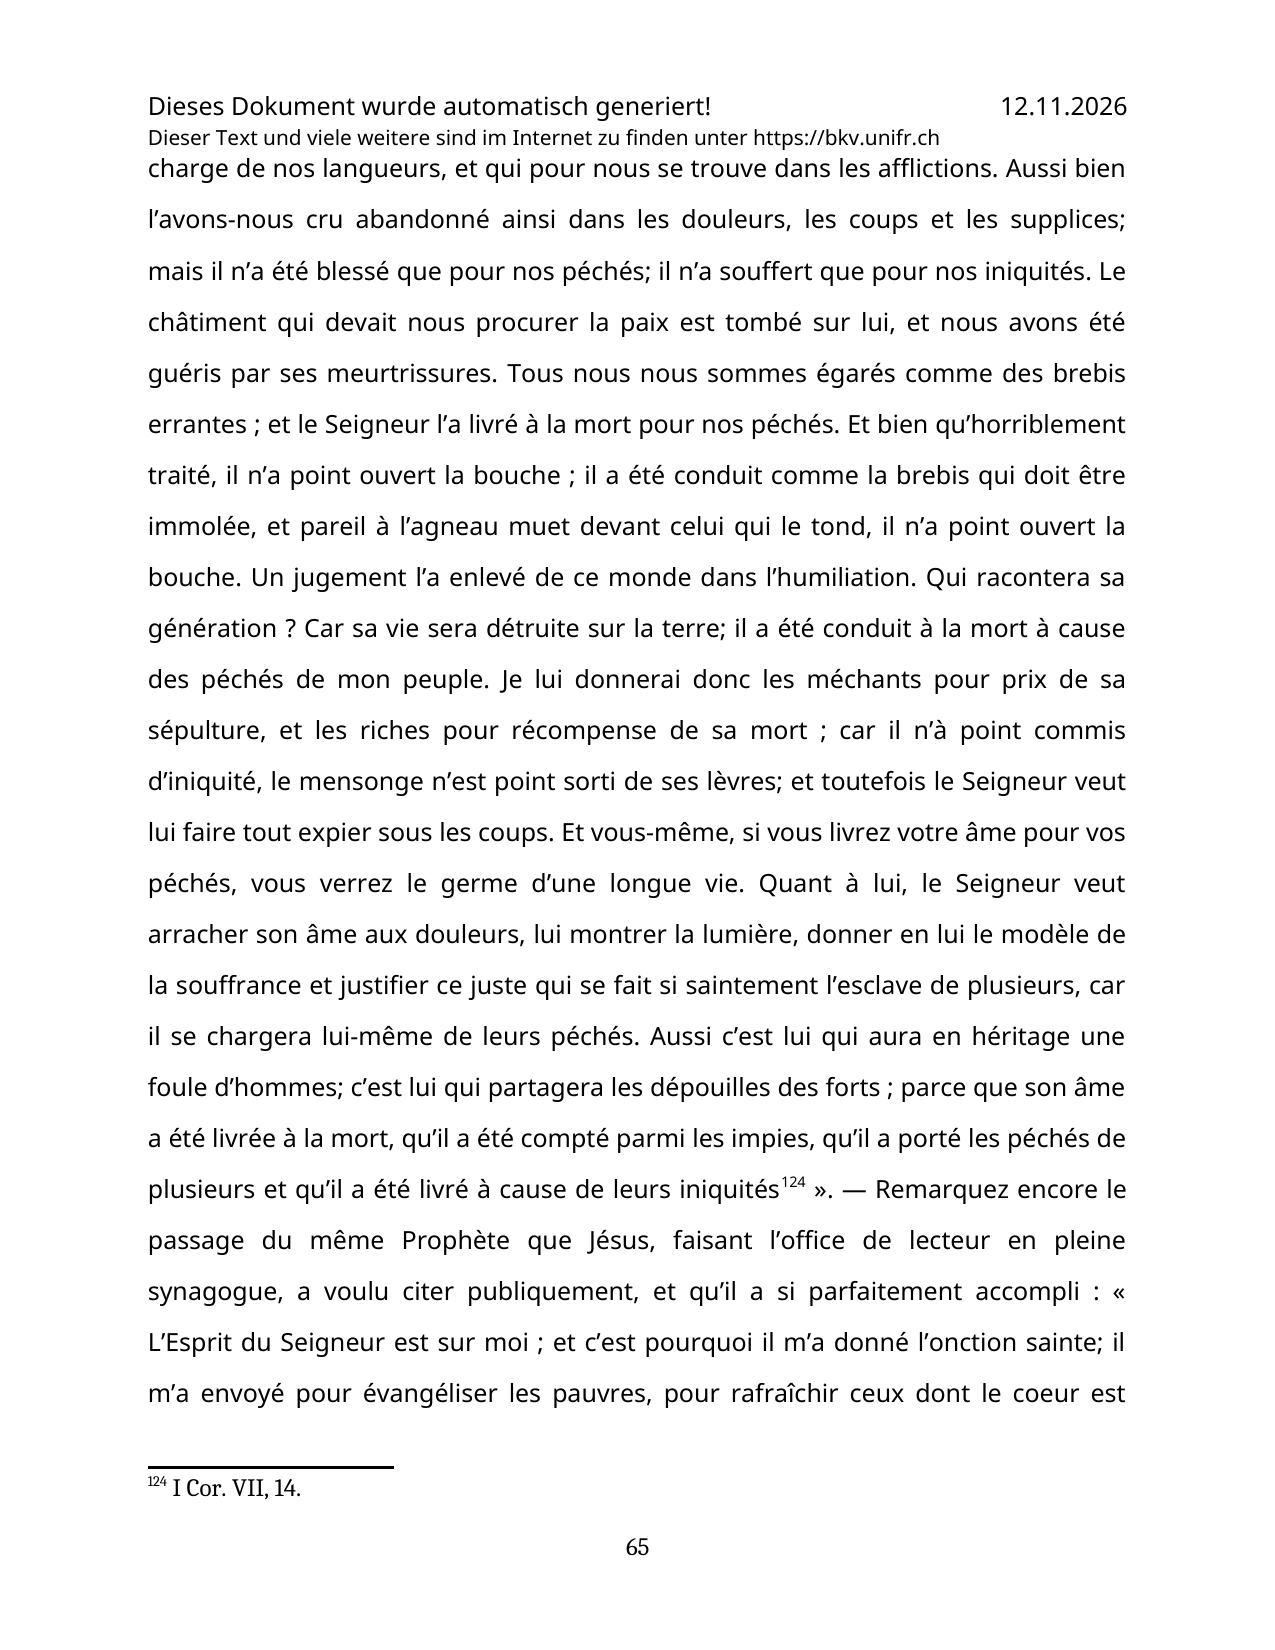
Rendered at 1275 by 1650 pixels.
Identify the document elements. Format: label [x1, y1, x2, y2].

text [148, 151, 1127, 1410]
